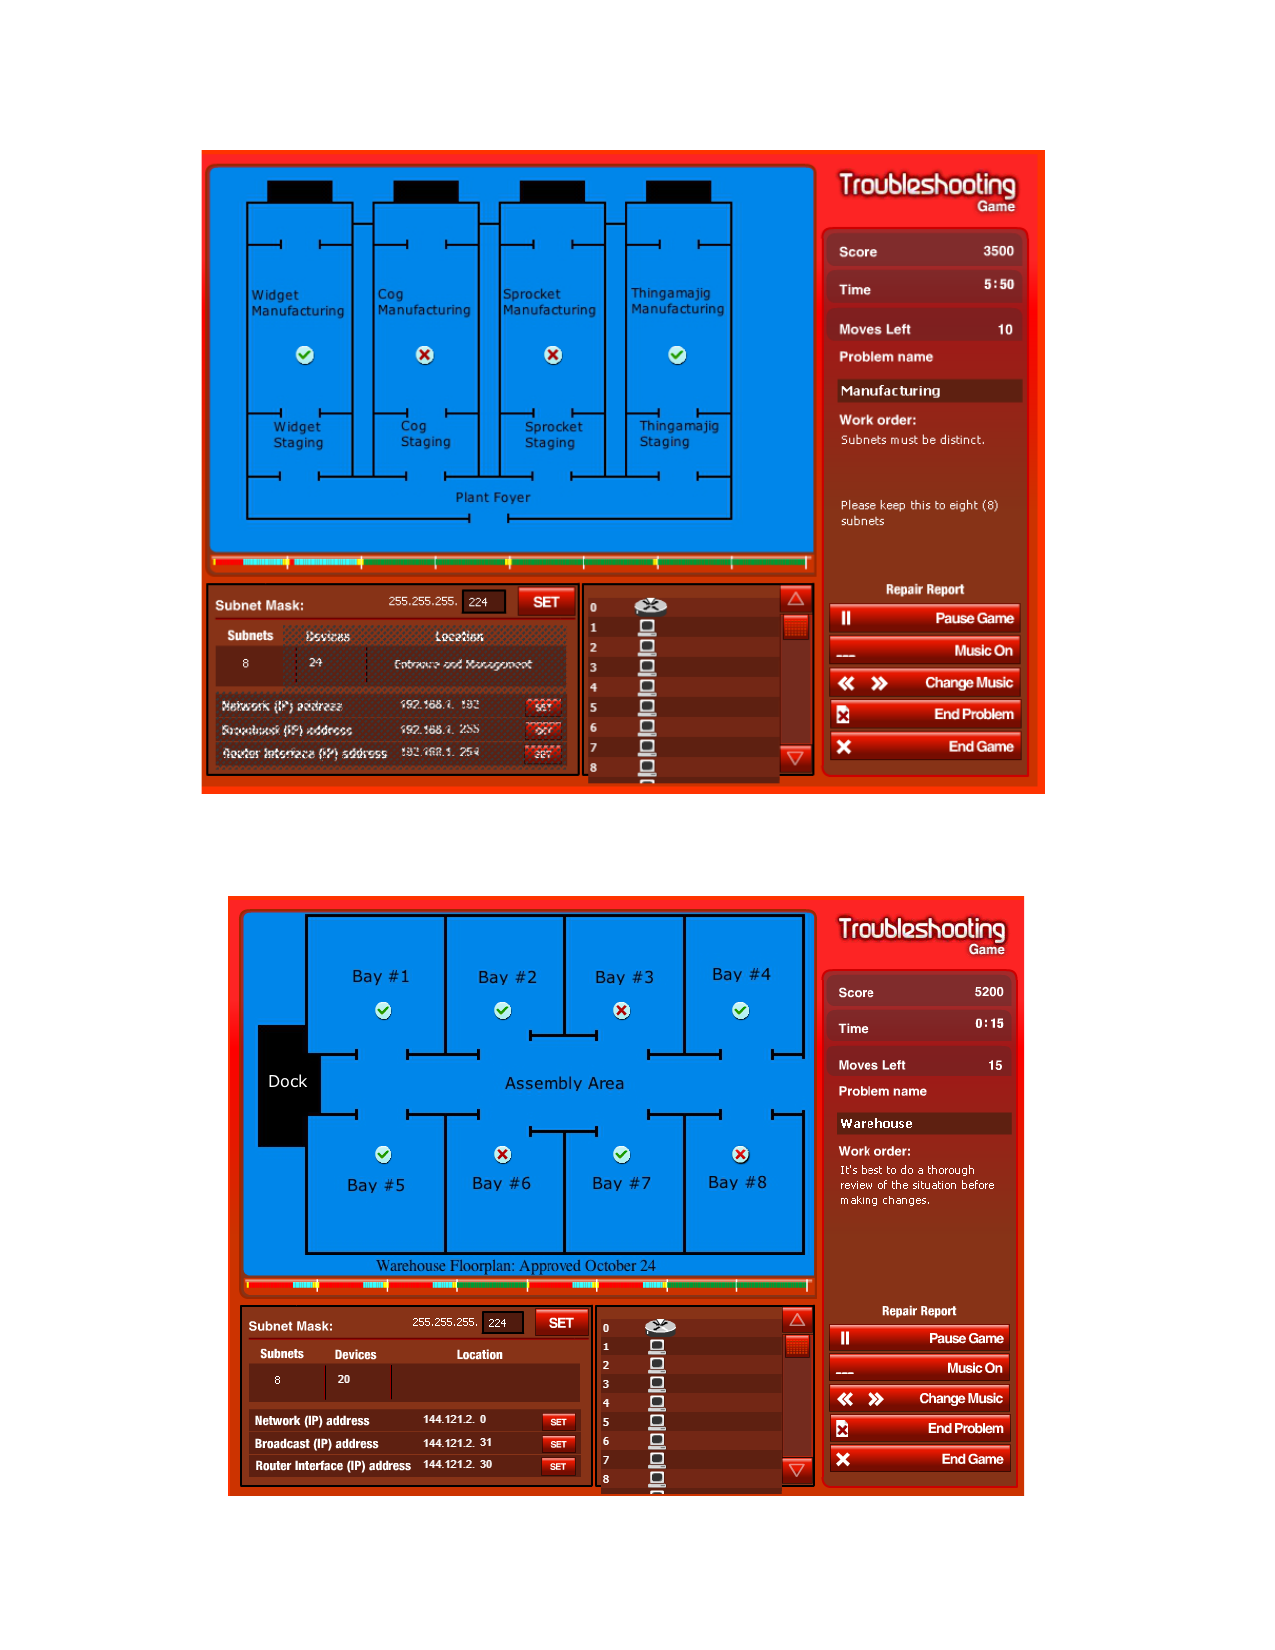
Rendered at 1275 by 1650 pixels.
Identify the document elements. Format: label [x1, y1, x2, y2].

picture [228, 896, 1025, 1497]
picture [201, 150, 1046, 794]
